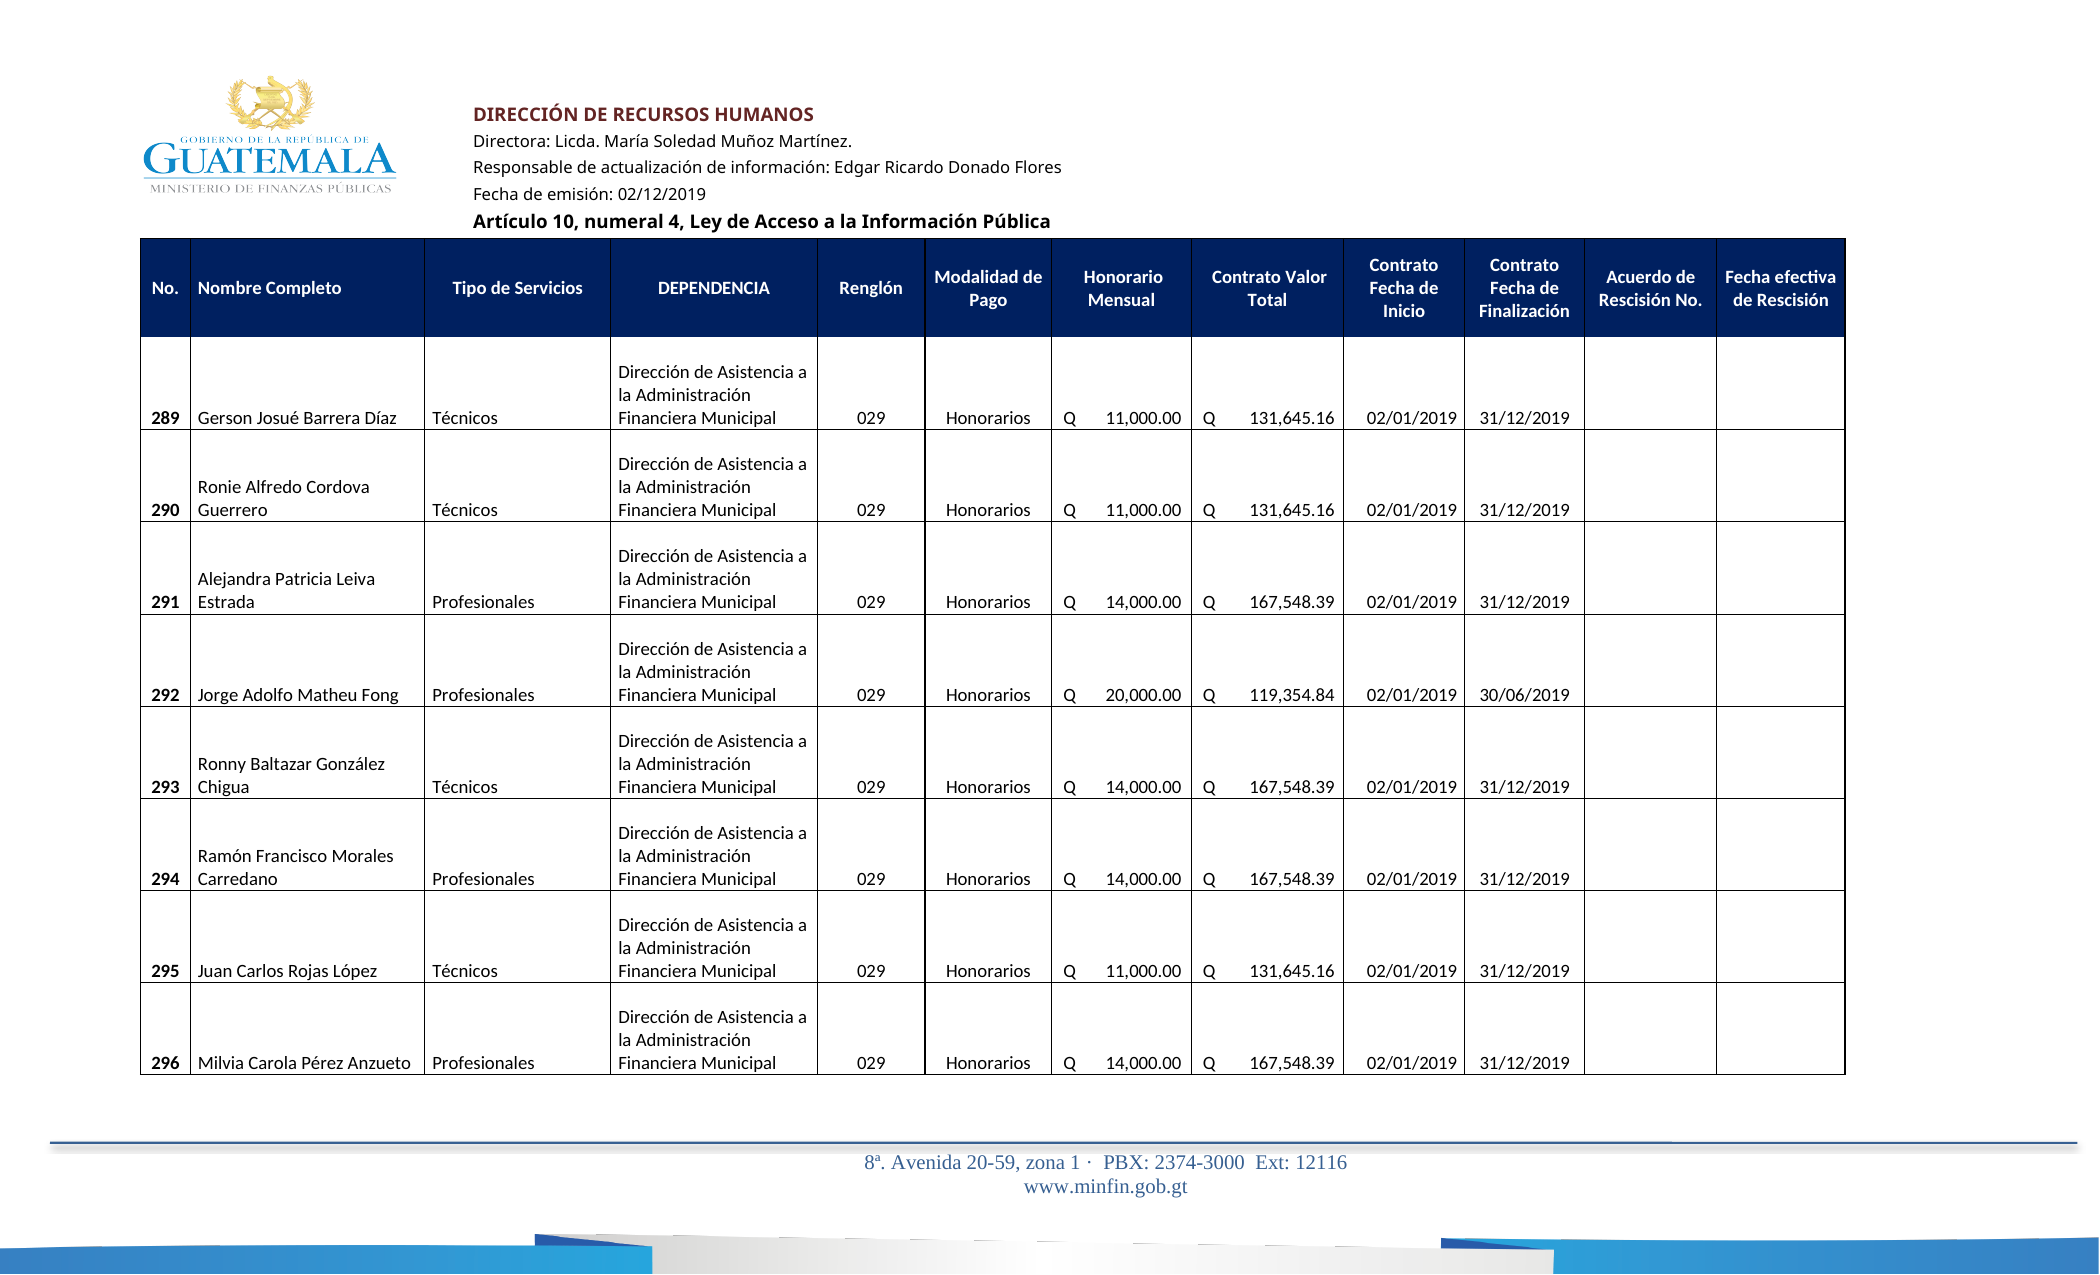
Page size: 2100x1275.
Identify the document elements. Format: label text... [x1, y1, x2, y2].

table_header Renglón [818, 239, 924, 337]
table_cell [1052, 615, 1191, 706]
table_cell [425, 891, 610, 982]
picture [132, 44, 408, 239]
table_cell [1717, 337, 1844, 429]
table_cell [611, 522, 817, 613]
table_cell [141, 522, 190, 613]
table_header Modalidad de Pago [926, 239, 1051, 337]
table_header Fecha efectiva de Rescisión [1717, 239, 1844, 337]
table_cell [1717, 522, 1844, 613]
table_header Tipo de Servicios [425, 239, 610, 337]
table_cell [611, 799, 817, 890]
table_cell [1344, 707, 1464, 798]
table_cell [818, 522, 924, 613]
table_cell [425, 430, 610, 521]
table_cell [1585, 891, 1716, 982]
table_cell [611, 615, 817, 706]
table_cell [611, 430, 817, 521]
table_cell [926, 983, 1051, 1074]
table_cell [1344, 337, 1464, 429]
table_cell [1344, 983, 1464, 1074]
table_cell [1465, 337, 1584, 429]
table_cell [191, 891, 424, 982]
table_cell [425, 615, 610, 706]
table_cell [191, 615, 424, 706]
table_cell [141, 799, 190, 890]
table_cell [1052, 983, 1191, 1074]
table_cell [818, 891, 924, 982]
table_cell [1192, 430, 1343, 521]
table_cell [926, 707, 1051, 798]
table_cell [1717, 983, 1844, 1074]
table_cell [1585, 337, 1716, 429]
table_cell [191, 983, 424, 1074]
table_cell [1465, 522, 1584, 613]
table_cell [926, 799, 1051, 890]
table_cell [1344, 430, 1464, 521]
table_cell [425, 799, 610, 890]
picture [0, 1227, 2099, 1274]
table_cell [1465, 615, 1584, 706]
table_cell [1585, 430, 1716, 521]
table_header No. [141, 239, 190, 337]
table_header Honorario Mensual [1052, 239, 1191, 337]
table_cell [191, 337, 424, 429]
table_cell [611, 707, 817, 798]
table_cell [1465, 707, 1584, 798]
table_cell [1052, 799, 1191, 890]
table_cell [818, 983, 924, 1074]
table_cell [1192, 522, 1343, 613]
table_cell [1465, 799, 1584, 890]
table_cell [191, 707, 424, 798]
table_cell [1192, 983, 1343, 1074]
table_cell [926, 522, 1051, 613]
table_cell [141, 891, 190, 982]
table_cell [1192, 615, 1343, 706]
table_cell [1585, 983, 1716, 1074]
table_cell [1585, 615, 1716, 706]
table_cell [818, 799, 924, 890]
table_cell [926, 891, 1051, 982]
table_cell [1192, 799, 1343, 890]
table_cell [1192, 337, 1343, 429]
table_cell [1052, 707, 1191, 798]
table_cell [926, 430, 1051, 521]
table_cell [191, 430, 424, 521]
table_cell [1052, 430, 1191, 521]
table_header Nombre Completo [191, 239, 424, 337]
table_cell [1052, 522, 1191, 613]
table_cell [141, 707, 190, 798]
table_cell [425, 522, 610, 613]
table_header Contrato Valor Total [1192, 239, 1343, 337]
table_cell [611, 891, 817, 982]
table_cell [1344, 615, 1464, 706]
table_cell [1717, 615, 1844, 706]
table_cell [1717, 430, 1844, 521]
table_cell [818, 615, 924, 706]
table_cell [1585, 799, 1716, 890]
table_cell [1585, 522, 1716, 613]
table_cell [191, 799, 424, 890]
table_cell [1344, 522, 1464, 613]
table_header Contrato Fecha de Finalización [1465, 239, 1584, 337]
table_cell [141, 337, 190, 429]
table_header DEPENDENCIA [611, 239, 817, 337]
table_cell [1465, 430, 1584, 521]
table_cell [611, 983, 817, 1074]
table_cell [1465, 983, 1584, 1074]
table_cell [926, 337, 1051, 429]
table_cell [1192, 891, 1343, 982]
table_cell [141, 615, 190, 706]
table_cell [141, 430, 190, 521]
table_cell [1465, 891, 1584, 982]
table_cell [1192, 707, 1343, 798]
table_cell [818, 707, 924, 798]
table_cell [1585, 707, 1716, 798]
table_header Acuerdo de Rescisión No. [1585, 239, 1716, 337]
table_header Contrato Fecha de Inicio [1344, 239, 1464, 337]
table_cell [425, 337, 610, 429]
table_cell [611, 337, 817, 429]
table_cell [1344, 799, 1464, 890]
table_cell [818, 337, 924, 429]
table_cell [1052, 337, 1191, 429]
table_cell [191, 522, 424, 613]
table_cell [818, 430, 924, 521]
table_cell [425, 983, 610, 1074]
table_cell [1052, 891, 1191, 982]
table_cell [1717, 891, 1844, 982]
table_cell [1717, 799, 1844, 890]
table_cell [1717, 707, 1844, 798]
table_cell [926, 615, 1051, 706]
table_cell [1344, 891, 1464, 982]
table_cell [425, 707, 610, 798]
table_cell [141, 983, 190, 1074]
